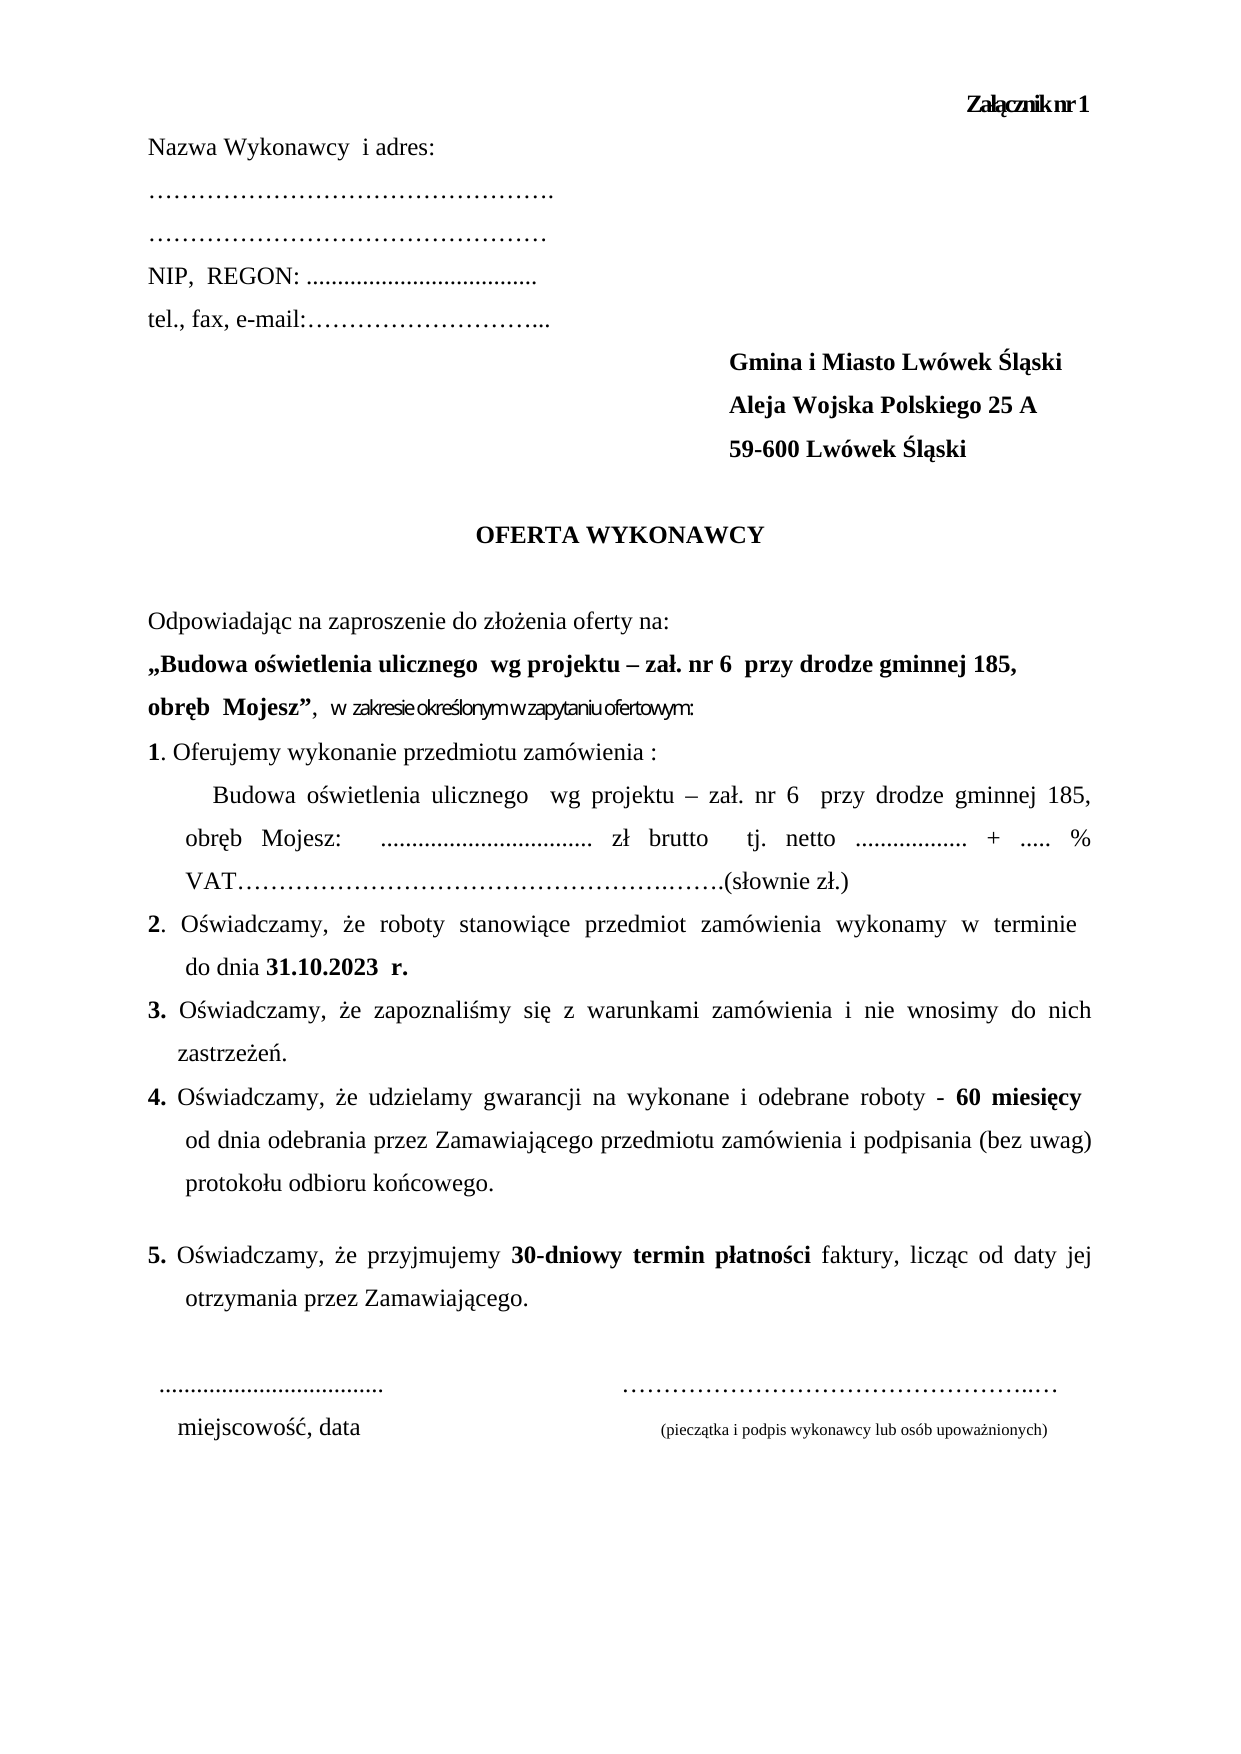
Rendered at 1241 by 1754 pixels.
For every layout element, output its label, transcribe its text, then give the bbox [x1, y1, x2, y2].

text OFERTA WYKONAWCY [148, 520, 1092, 549]
text 2. Oświadczamy, że roboty stanowiące przedmiot zamówienia wykonamy w terminie do dnia 31.10.2023 r. [148, 909, 1092, 981]
text Odpowiadając na zaproszenie do złożenia oferty na: [148, 606, 1092, 635]
text Nazwa Wykonawcy i adres: [148, 132, 1092, 161]
text Gmina i Miasto Lwówek Śląski [729, 347, 1092, 376]
subtitle 4. Oświadczamy, że udzielamy gwarancji na wykonane i odebrane roboty - 60 miesięcy od dnia odebrania przez Zamawiającego przedmiotu zamówienia i podpisania (bez uwag) protokołu odbioru końcowego. [148, 1082, 1092, 1197]
text Budowa oświetlenia ulicznego wg projektu – zał. nr 6 przy drodze gminnej 185, obręb Mojesz: .................................. zł brutto tj. netto .................. + ..... % VAT…………………………………………….…….(słownie zł.) [148, 780, 1092, 895]
text Załącznik nr 1 [148, 89, 1092, 117]
text NIP, REGON: ..................................... [148, 261, 1092, 290]
subtitle 5. Oświadczamy, że przyjmujemy 30-dniowy termin płatności faktury, licząc od daty jej otrzymania przez Zamawiającego. [148, 1240, 1092, 1312]
text „Budowa oświetlenia ulicznego wg projektu – zał. nr 6 przy drodze gminnej 185, obręb Mojesz”, w zakresie określonym w zapytaniu ofertowym: [148, 649, 1092, 722]
text 3. Oświadczamy, że zapoznaliśmy się z warunkami zamówienia i nie wnosimy do nich zastrzeżeń. [148, 995, 1092, 1067]
text .................................... …………………………………………..… miejscowość, data (pieczątka i podpis wykonawcy lub osób upoważnionych) [158, 1369, 1092, 1441]
text tel., fax, e-mail:………………………... [148, 304, 1092, 333]
text 59-600 Lwówek Śląski [729, 434, 1092, 462]
text …………………………………………. [148, 175, 1092, 204]
text Aleja Wojska Polskiego 25 A [729, 391, 1092, 419]
text ………………………………………… [148, 218, 1092, 247]
text 1. Oferujemy wykonanie przedmiotu zamówienia : [148, 737, 1092, 765]
